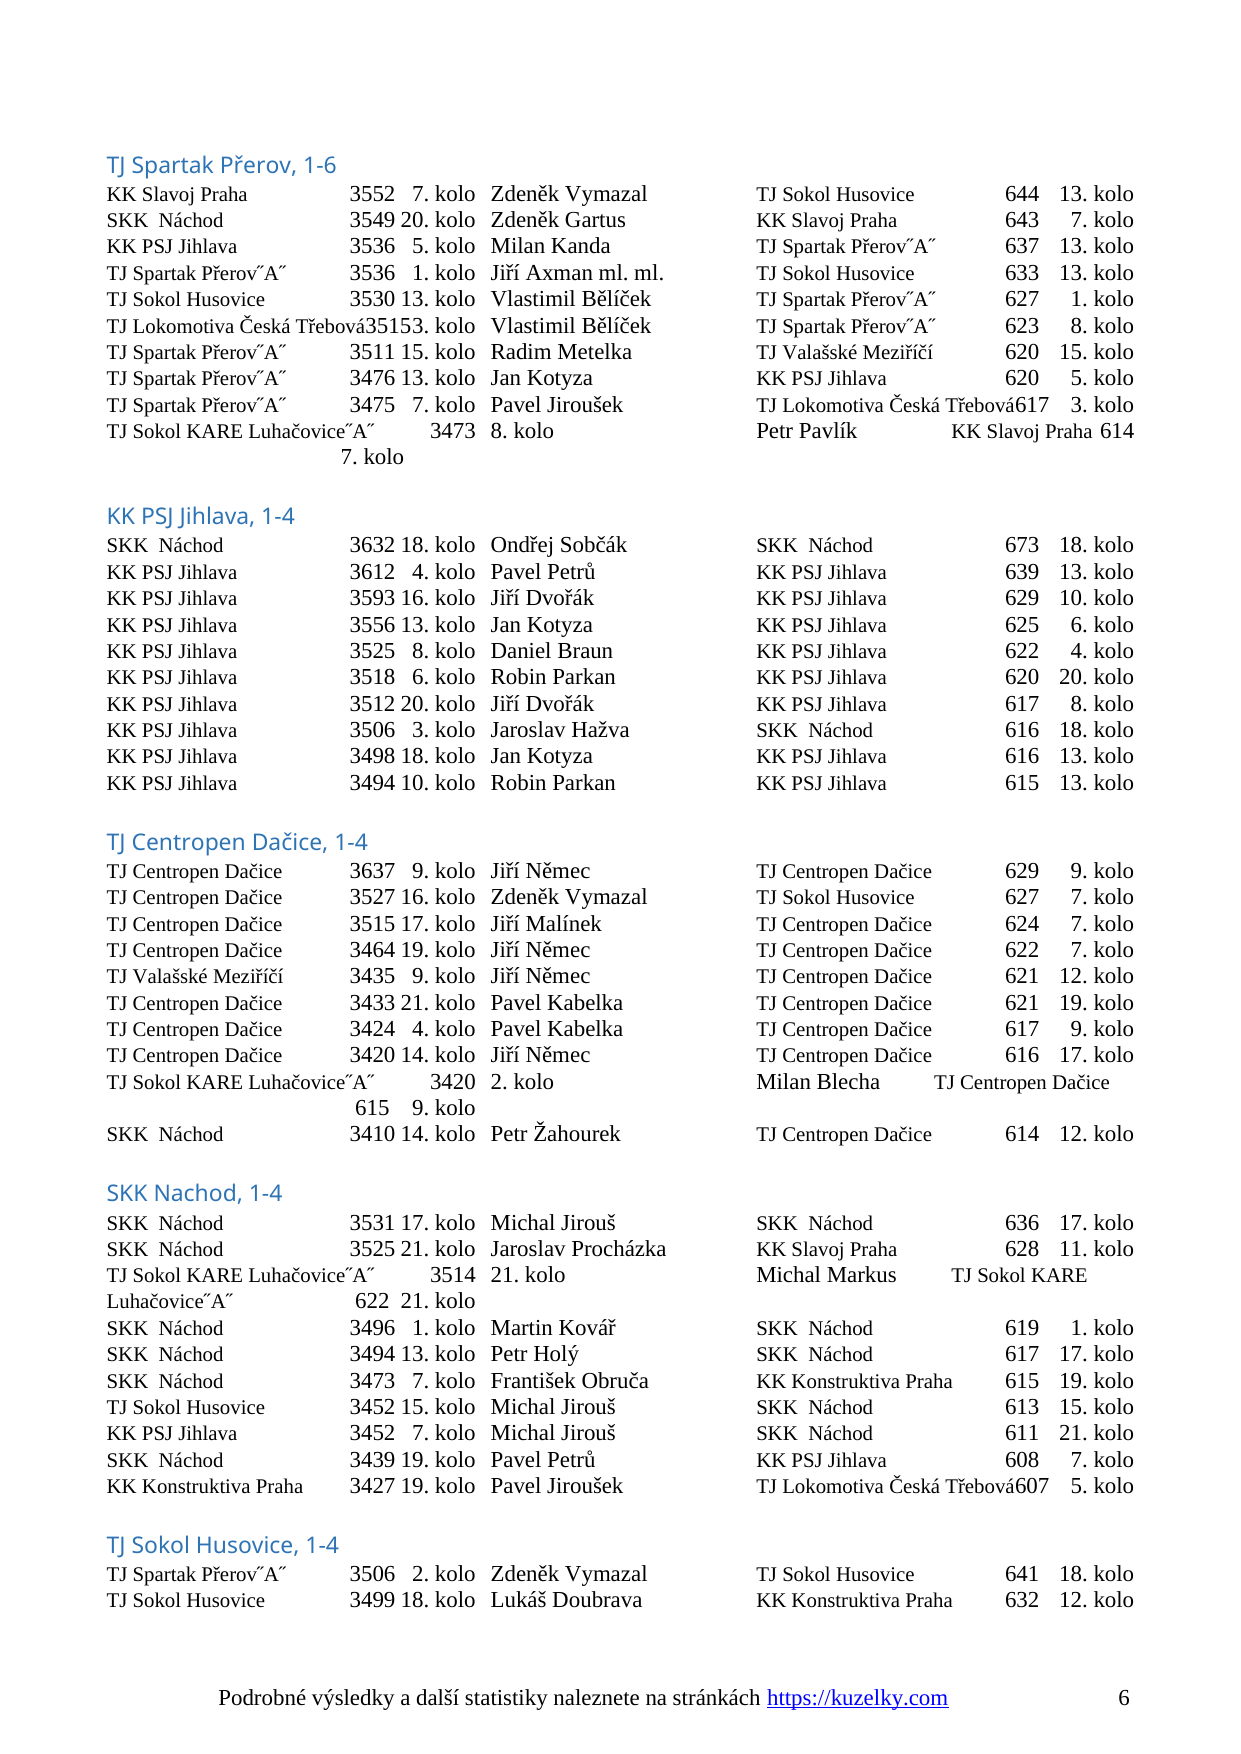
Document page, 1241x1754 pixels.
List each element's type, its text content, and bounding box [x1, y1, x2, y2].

text KK PSJ Jihlava 3506 3. kolo Jaroslav Hažva SKK Náchod 616 18. kolo [106, 716, 1134, 742]
text KK PSJ Jihlava 3612 4. kolo Pavel Petrů KK PSJ Jihlava 639 13. kolo [106, 558, 1134, 584]
text TJ Lokomotiva Česká Třebová 3515 3. kolo Vlastimil Bělíček TJ Spartak Přerov˝A˝ 623 8. kolo [106, 312, 1134, 338]
text TJ Spartak Přerov˝A˝ 3506 2. kolo Zdeněk Vymazal TJ Sokol Husovice 641 18. kolo [106, 1560, 1134, 1587]
text KK PSJ Jihlava 3512 20. kolo Jiří Dvořák KK PSJ Jihlava 617 8. kolo [106, 690, 1134, 716]
text TJ Sokol Husovice 3452 15. kolo Michal Jirouš SKK Náchod 613 15. kolo [106, 1393, 1134, 1419]
text TJ Centropen Dačice 3420 14. kolo Jiří Němec TJ Centropen Dačice 616 17. kolo [106, 1041, 1134, 1068]
text TJ Sokol KARE Luhačovice˝A˝ 3420 2. kolo Milan Blecha TJ Centropen Dačice 615 9. kolo [106, 1068, 1134, 1120]
subtitle KK PSJ Jihlava, 1-4 [106, 500, 1134, 532]
text TJ Sokol KARE Luhačovice˝A˝ 3514 21. kolo Michal Markus TJ Sokol KARE Luhačovice˝A˝ 622 21. kolo [106, 1261, 1134, 1314]
text SKK Náchod 3439 19. kolo Pavel Petrů KK PSJ Jihlava 608 7. kolo [106, 1446, 1134, 1472]
text SKK Náchod 3496 1. kolo Martin Kovář SKK Náchod 619 1. kolo [106, 1314, 1134, 1340]
text TJ Centropen Dačice 3527 16. kolo Zdeněk Vymazal TJ Sokol Husovice 627 7. kolo [106, 883, 1134, 909]
text SKK Náchod 3494 13. kolo Petr Holý SKK Náchod 617 17. kolo [106, 1340, 1134, 1367]
text TJ Spartak Přerov˝A˝ 3536 1. kolo Jiří Axman ml. ml. TJ Sokol Husovice 633 13. kolo [106, 259, 1134, 285]
text TJ Centropen Dačice 3515 17. kolo Jiří Malínek TJ Centropen Dačice 624 7. kolo [106, 909, 1134, 936]
subtitle TJ Centropen Dačice, 1-4 [106, 826, 1134, 857]
subtitle SKK Nachod, 1-4 [106, 1177, 1134, 1208]
text SKK Náchod 3531 17. kolo Michal Jirouš SKK Náchod 636 17. kolo [106, 1208, 1134, 1235]
text SKK Náchod 3525 21. kolo Jaroslav Procházka KK Slavoj Praha 628 11. kolo [106, 1235, 1134, 1261]
text KK PSJ Jihlava 3536 5. kolo Milan Kanda TJ Spartak Přerov˝A˝ 637 13. kolo [106, 233, 1134, 259]
text SKK Náchod 3632 18. kolo Ondřej Sobčák SKK Náchod 673 18. kolo [106, 532, 1134, 558]
text KK PSJ Jihlava 3556 13. kolo Jan Kotyza KK PSJ Jihlava 625 6. kolo [106, 611, 1134, 637]
text KK PSJ Jihlava 3593 16. kolo Jiří Dvořák KK PSJ Jihlava 629 10. kolo [106, 584, 1134, 611]
text SKK Náchod 3473 7. kolo František Obruča KK Konstruktiva Praha 615 19. kolo [106, 1367, 1134, 1393]
text KK PSJ Jihlava 3525 8. kolo Daniel Braun KK PSJ Jihlava 622 4. kolo [106, 637, 1134, 663]
text TJ Sokol Husovice 3530 13. kolo Vlastimil Bělíček TJ Spartak Přerov˝A˝ 627 1. kolo [106, 285, 1134, 312]
text TJ Centropen Dačice 3424 4. kolo Pavel Kabelka TJ Centropen Dačice 617 9. kolo [106, 1015, 1134, 1041]
text TJ Centropen Dačice 3637 9. kolo Jiří Němec TJ Centropen Dačice 629 9. kolo [106, 857, 1134, 883]
text KK PSJ Jihlava 3498 18. kolo Jan Kotyza KK PSJ Jihlava 616 13. kolo [106, 742, 1134, 769]
text KK Slavoj Praha 3552 7. kolo Zdeněk Vymazal TJ Sokol Husovice 644 13. kolo [106, 180, 1134, 206]
text TJ Spartak Přerov˝A˝ 3475 7. kolo Pavel Jiroušek TJ Lokomotiva Česká Třebová 617 3. kolo [106, 391, 1134, 417]
text TJ Spartak Přerov˝A˝ 3511 15. kolo Radim Metelka TJ Valašské Meziříčí 620 15. kolo [106, 338, 1134, 364]
text TJ Valašské Meziříčí 3435 9. kolo Jiří Němec TJ Centropen Dačice 621 12. kolo [106, 962, 1134, 989]
text TJ Centropen Dačice 3433 21. kolo Pavel Kabelka TJ Centropen Dačice 621 19. kolo [106, 989, 1134, 1015]
text KK PSJ Jihlava 3518 6. kolo Robin Parkan KK PSJ Jihlava 620 20. kolo [106, 663, 1134, 690]
subtitle TJ Spartak Přerov, 1-6 [106, 149, 1134, 180]
text TJ Spartak Přerov˝A˝ 3476 13. kolo Jan Kotyza KK PSJ Jihlava 620 5. kolo [106, 364, 1134, 391]
text SKK Náchod 3549 20. kolo Zdeněk Gartus KK Slavoj Praha 643 7. kolo [106, 206, 1134, 233]
text KK Konstruktiva Praha 3427 19. kolo Pavel Jiroušek TJ Lokomotiva Česká Třebová 607 5. kolo [106, 1472, 1134, 1498]
text TJ Sokol KARE Luhačovice˝A˝ 3473 8. kolo Petr Pavlík KK Slavoj Praha 614 7. kolo [106, 417, 1134, 470]
subtitle TJ Sokol Husovice, 1-4 [106, 1529, 1134, 1560]
text TJ Centropen Dačice 3464 19. kolo Jiří Němec TJ Centropen Dačice 622 7. kolo [106, 936, 1134, 962]
text KK PSJ Jihlava 3494 10. kolo Robin Parkan KK PSJ Jihlava 615 13. kolo [106, 769, 1134, 795]
text SKK Náchod 3410 14. kolo Petr Žahourek TJ Centropen Dačice 614 12. kolo [106, 1120, 1134, 1147]
text TJ Sokol Husovice 3499 18. kolo Lukáš Doubrava KK Konstruktiva Praha 632 12. kolo [106, 1587, 1134, 1613]
text KK PSJ Jihlava 3452 7. kolo Michal Jirouš SKK Náchod 611 21. kolo [106, 1419, 1134, 1446]
